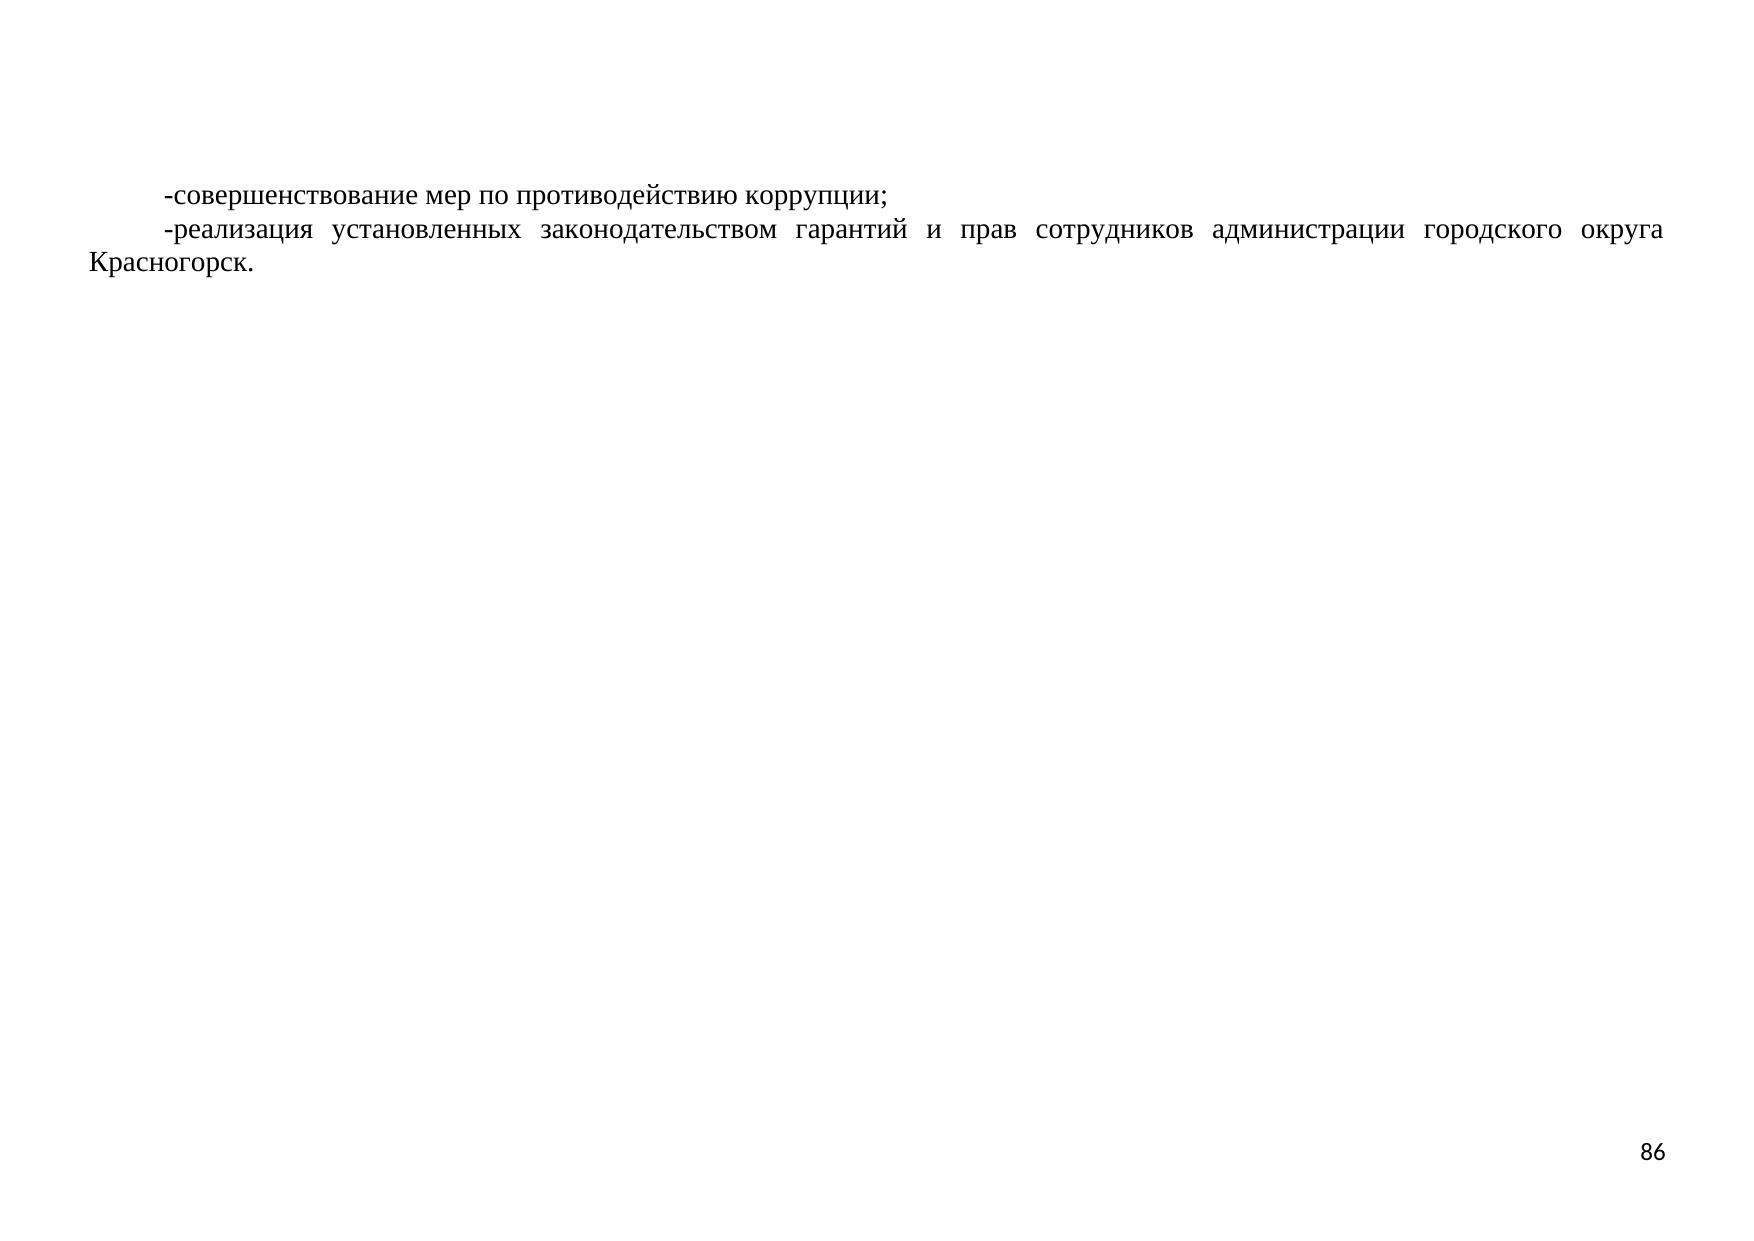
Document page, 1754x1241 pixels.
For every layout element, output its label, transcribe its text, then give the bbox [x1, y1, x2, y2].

text -совершенствование мер по противодействию коррупции; [89, 177, 1665, 211]
text -реализация установленных законодательством гарантий и прав сотрудников администрации городского округа Красногорск. [89, 211, 1665, 278]
